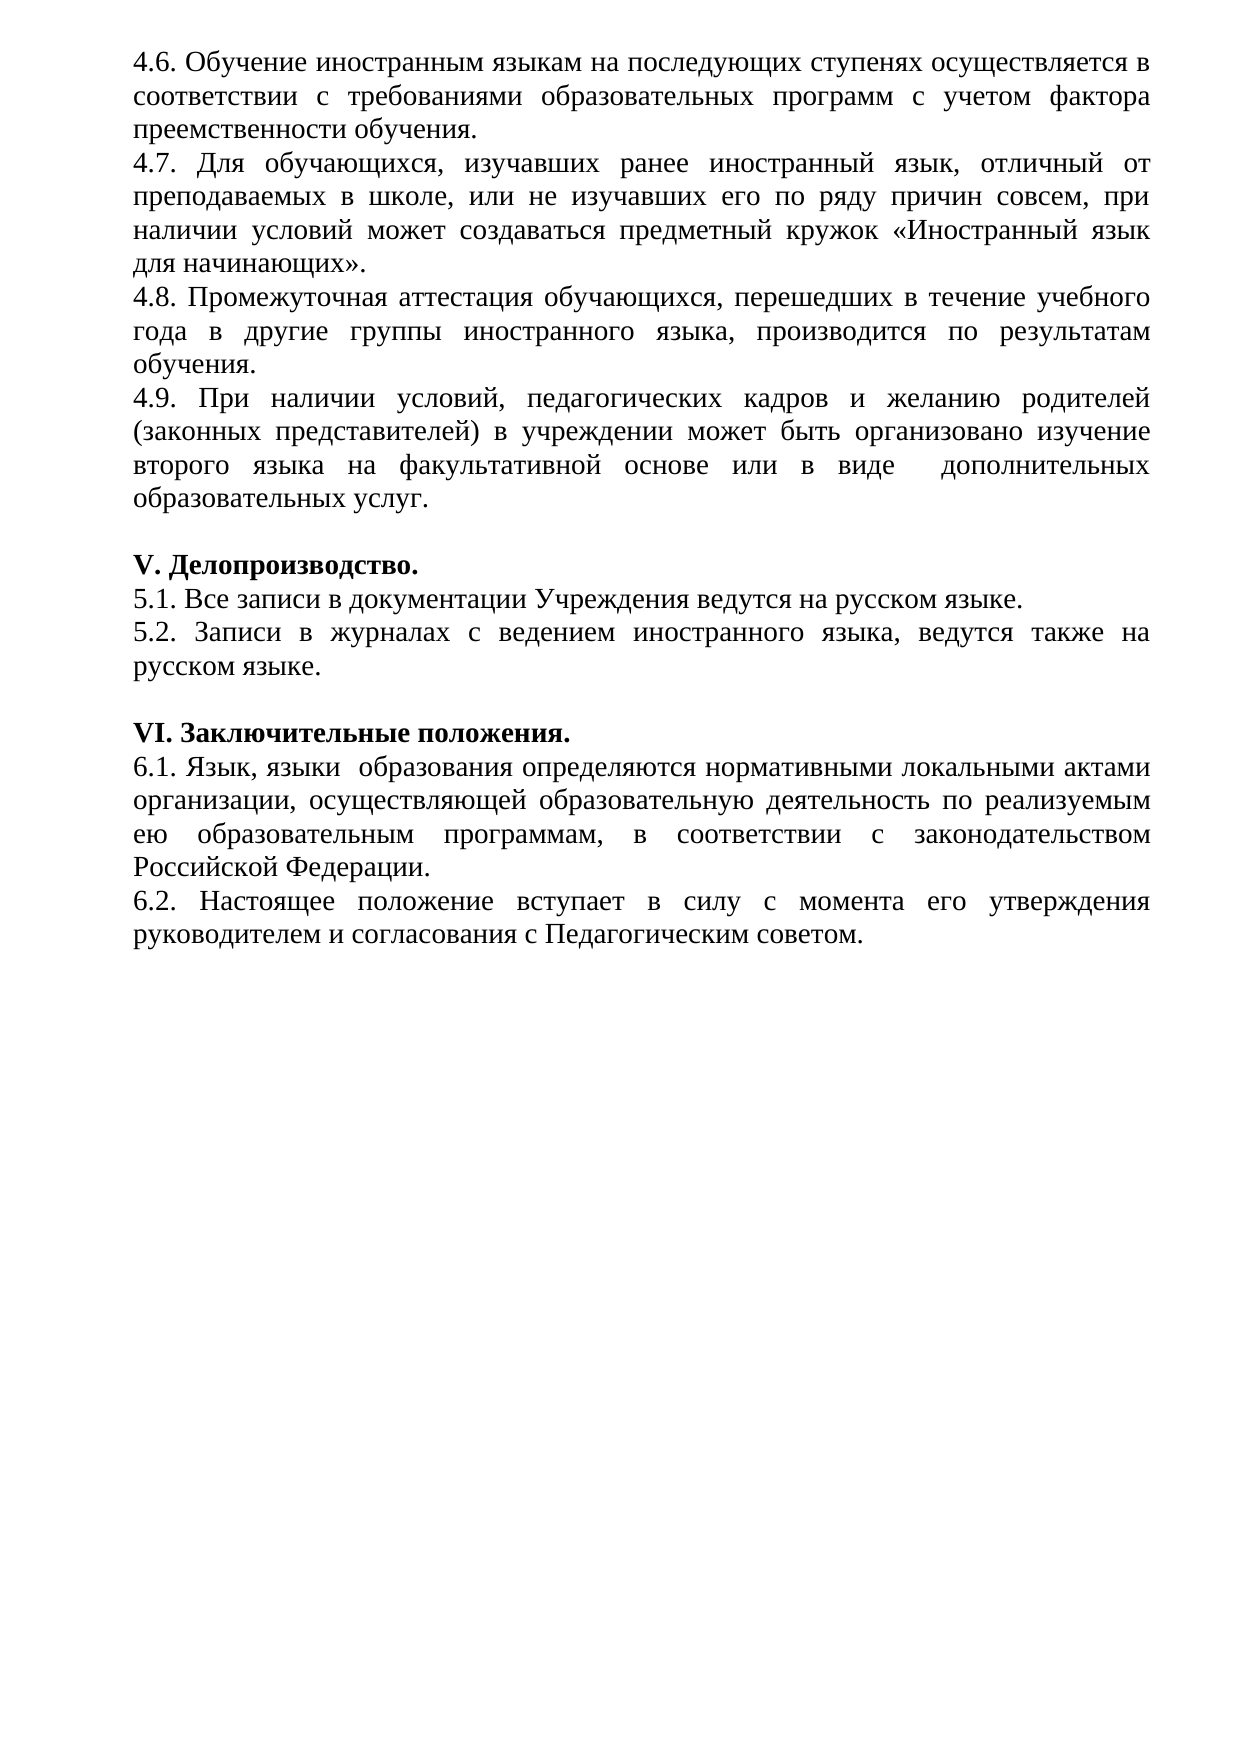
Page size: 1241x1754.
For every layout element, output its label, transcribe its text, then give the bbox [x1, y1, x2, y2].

text 5.2. Записи в журналах с ведением иностранного языка, ведутся также на русском языке. [133, 614, 1152, 682]
text 4.7. Для обучающихся, изучавших ранее иностранный язык, отличный от преподаваемых в школе, или не изучавших его по ряду причин совсем, при наличии условий может создаваться предметный кружок «Иностранный язык для начинающих». [133, 145, 1152, 279]
text VI. Заключительные положения. [133, 715, 1152, 749]
text 5.1. Все записи в документации Учреждения ведутся на русском языке. [133, 581, 1152, 614]
text 4.6. Обучение иностранным языкам на последующих ступенях осуществляется в соответствии с требованиями образовательных программ с учетом фактора преемственности обучения. [133, 44, 1152, 145]
text 4.8. Промежуточная аттестация обучающихся, перешедших в течение учебного года в другие группы иностранного языка, производится по результатам обучения. [133, 279, 1152, 380]
text 4.9. При наличии условий, педагогических кадров и желанию родителей (законных представителей) в учреждении может быть организовано изучение второго языка на факультативной основе или в виде дополнительных образовательных услуг. [133, 380, 1152, 514]
text 6.1. Язык, языки образования определяются нормативными локальными актами организации, осуществляющей образовательную деятельность по реализуемым ею образовательным программам, в соответствии с законодательством Российской Федерации. [133, 749, 1152, 883]
text 6.2. Настоящее положение вступает в силу с момента его утверждения руководителем и согласования с Педагогическим советом. [133, 883, 1152, 950]
text V. Делопроизводство. [133, 547, 1152, 581]
